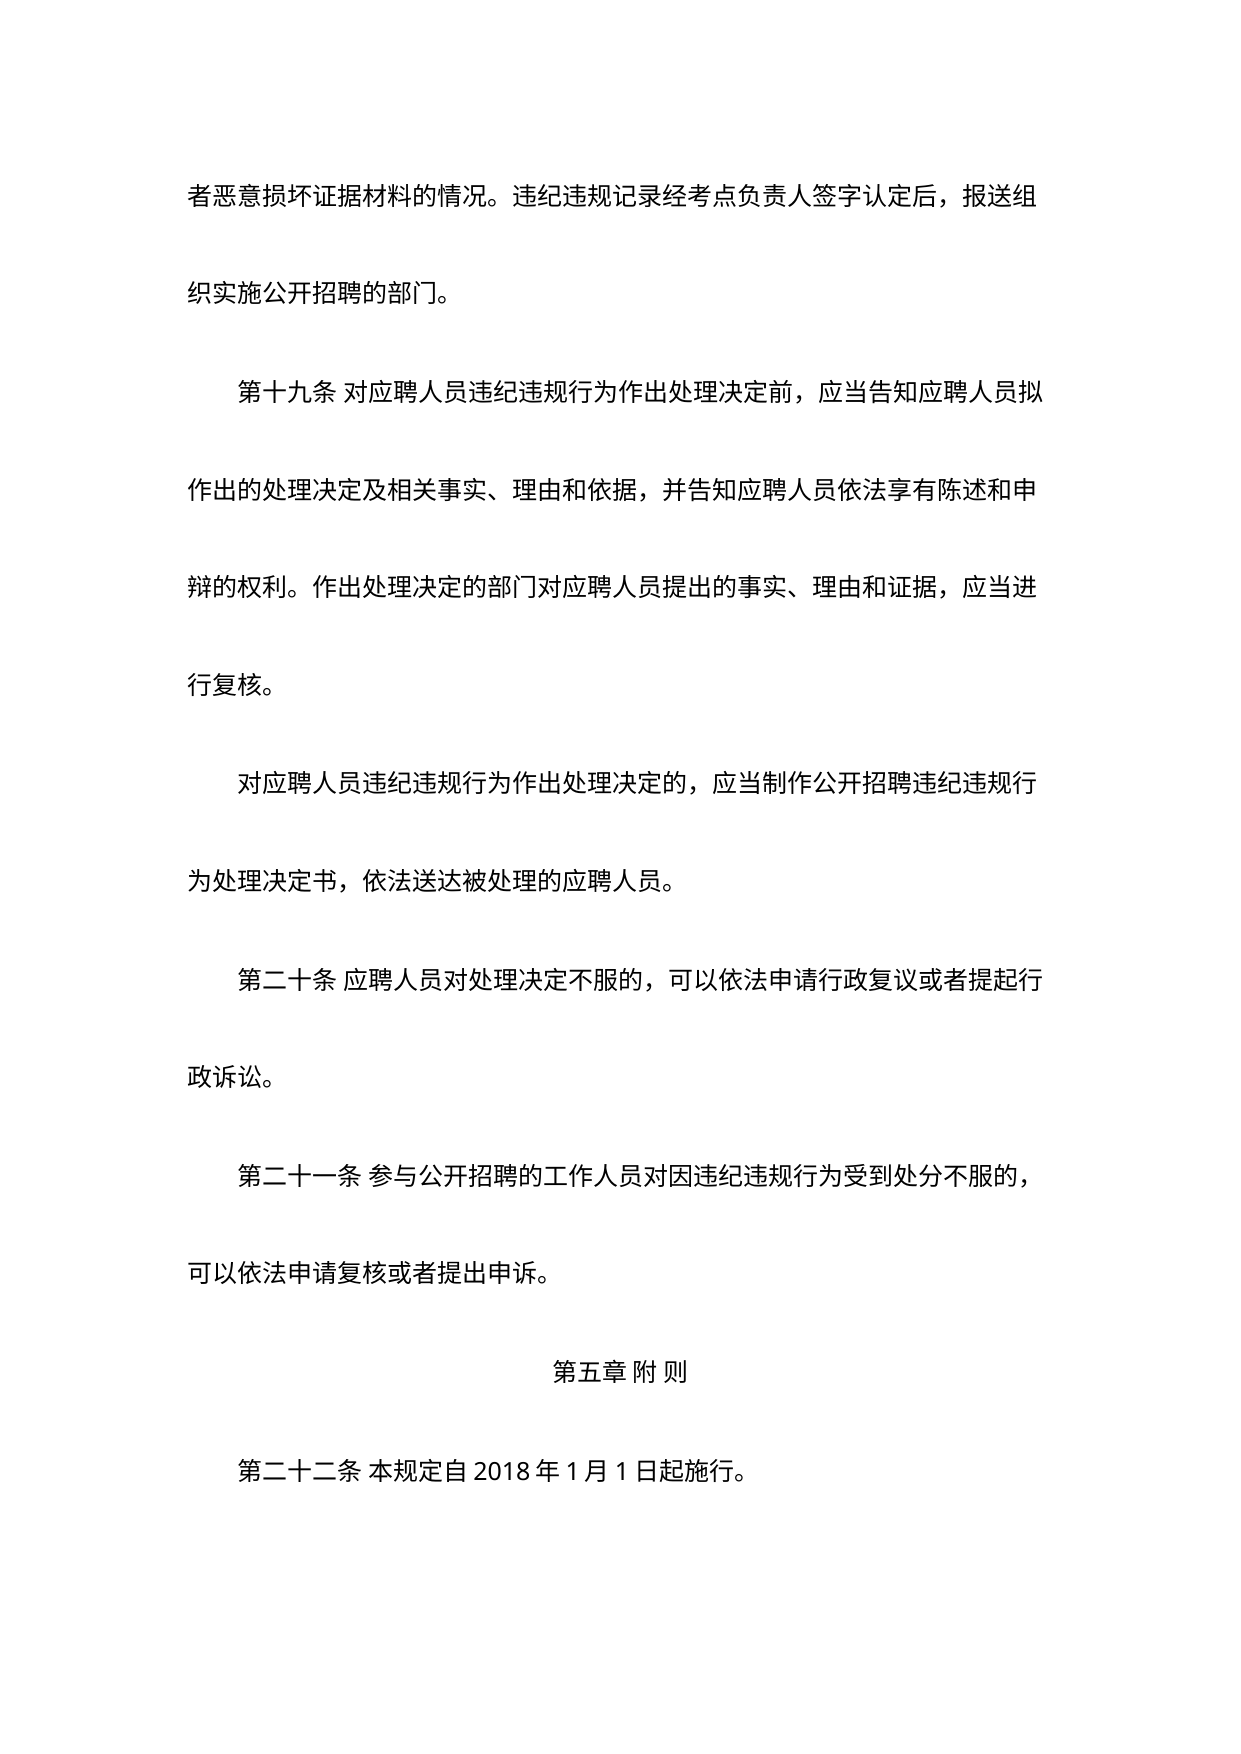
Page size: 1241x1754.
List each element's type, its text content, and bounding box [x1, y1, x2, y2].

text 第二十一条 参与公开招聘的工作人员对因违纪违规行为受到处分不服的，可以依法申请复核或者提出申诉。 [187, 1142, 1053, 1304]
text 第二十条 应聘人员对处理决定不服的，可以依法申请行政复议或者提起行政诉讼。 [187, 946, 1053, 1108]
text 对应聘人员违纪违规行为作出处理决定的，应当制作公开招聘违纪违规行为处理决定书，依法送达被处理的应聘人员。 [187, 749, 1053, 912]
text 第二十二条 本规定自2018年1月1日起施行。 [187, 1437, 1053, 1502]
text 第五章 附 则 [187, 1338, 1053, 1403]
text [187, 162, 1053, 324]
text 第十九条 对应聘人员违纪违规行为作出处理决定前，应当告知应聘人员拟作出的处理决定及相关事实、理由和依据，并告知应聘人员依法享有陈述和申辩的权利。作出处理决定的部门对应聘人员提出的事实、理由和证据，应当进行复核。 [187, 358, 1053, 716]
